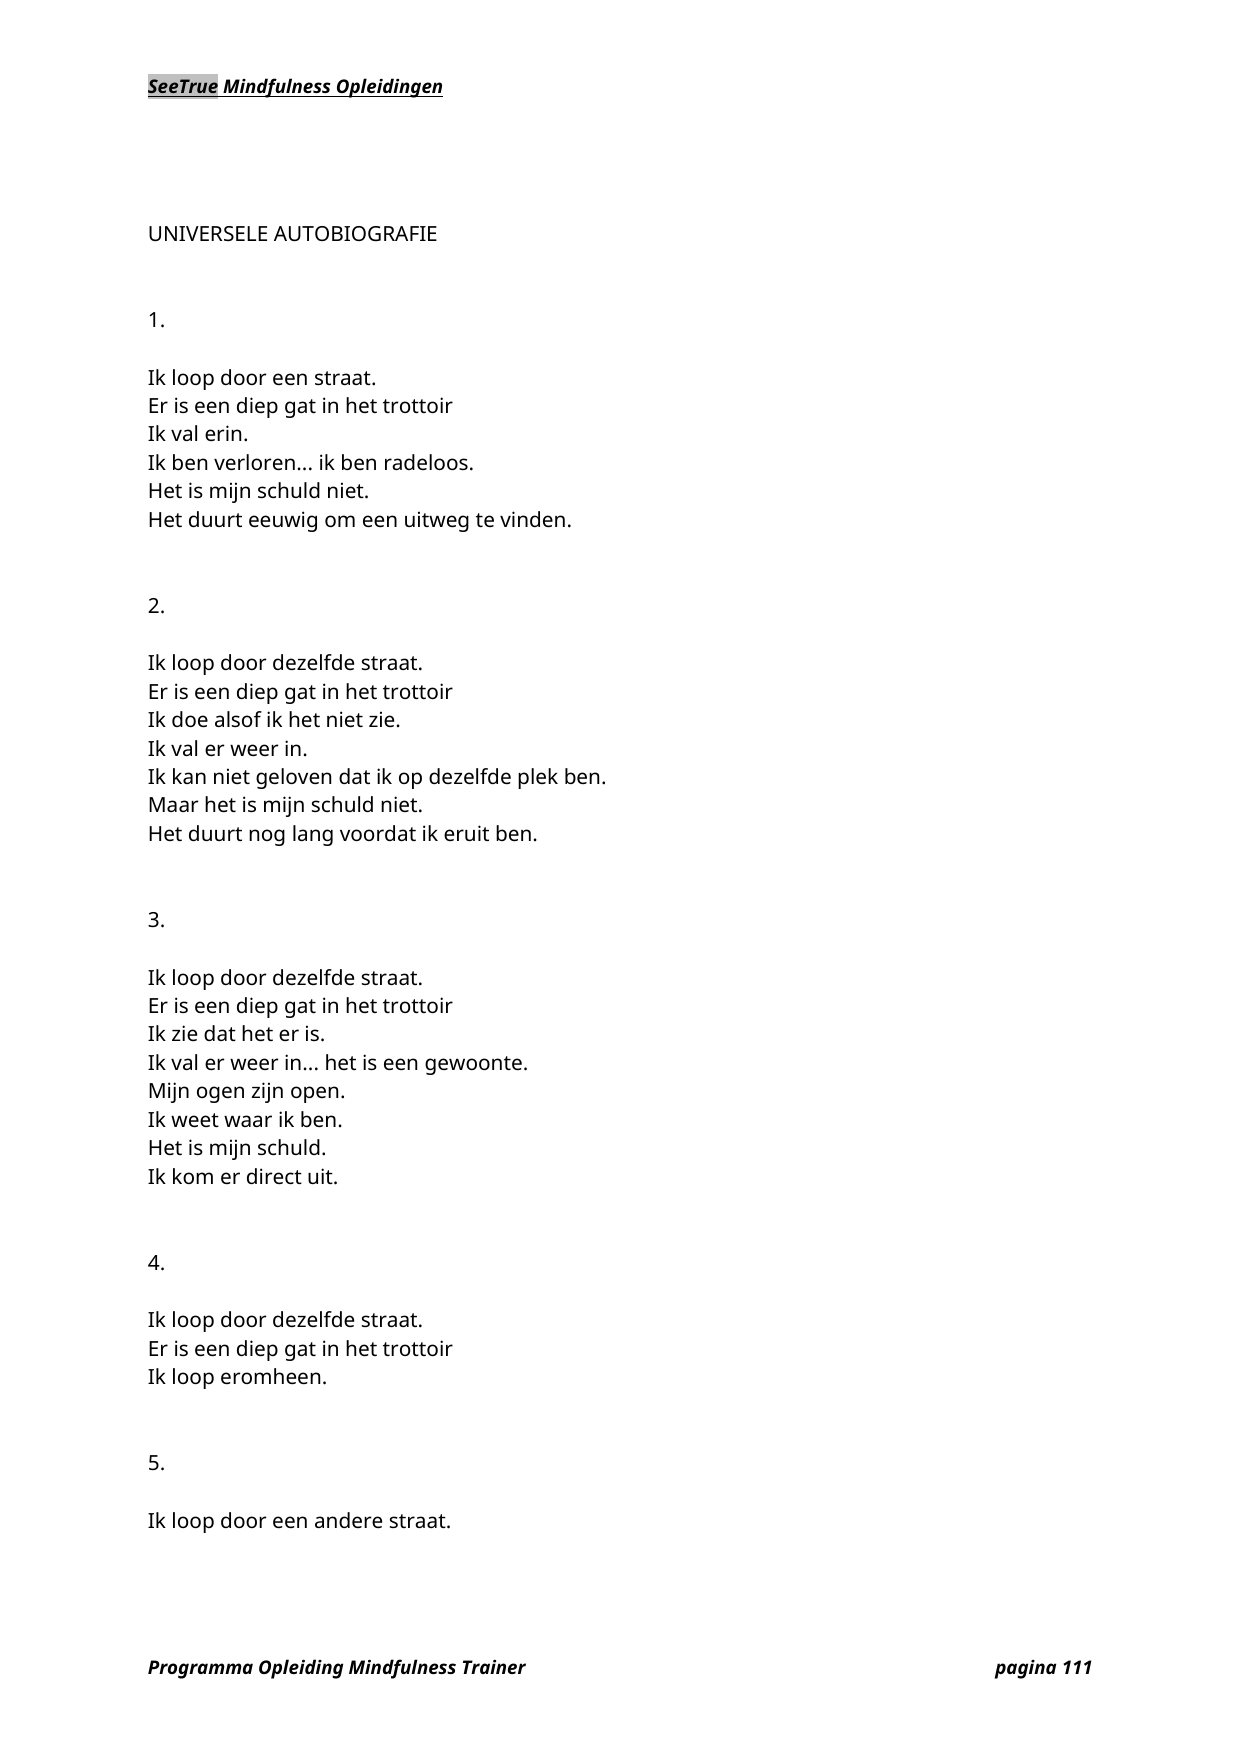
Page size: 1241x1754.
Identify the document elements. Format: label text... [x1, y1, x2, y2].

text 4. [148, 1219, 1093, 1276]
text 5. [148, 1420, 1093, 1477]
text Ik loop door een straat. Er is een diep gat in het trottoir Ik val erin. Ik ben verloren... ik ben radeloos. Het is mijn schuld niet. Het duurt eeuwig om een uitweg te vinden. [148, 363, 1093, 533]
text 2. [148, 562, 1093, 619]
text 1. [148, 277, 1093, 333]
text Ik loop door dezelfde straat. Er is een diep gat in het trottoir Ik zie dat het er is. Ik val er weer in... het is een gewoonte. Mijn ogen zijn open. Ik weet waar ik ben. Het is mijn schuld. Ik kom er direct uit. [148, 963, 1093, 1190]
text Ik loop door dezelfde straat. Er is een diep gat in het trottoir Ik doe alsof ik het niet zie. Ik val er weer in. Ik kan niet geloven dat ik op dezelfde plek ben. Maar het is mijn schuld niet. Het duurt nog lang voordat ik eruit ben. [148, 648, 1093, 847]
text UNIVERSELE AUTOBIOGRAFIE [148, 219, 1093, 247]
text 3. [148, 877, 1093, 933]
text Ik loop door een andere straat. [148, 1506, 1093, 1534]
text Ik loop door dezelfde straat. Er is een diep gat in het trottoir Ik loop eromheen. [148, 1305, 1093, 1391]
